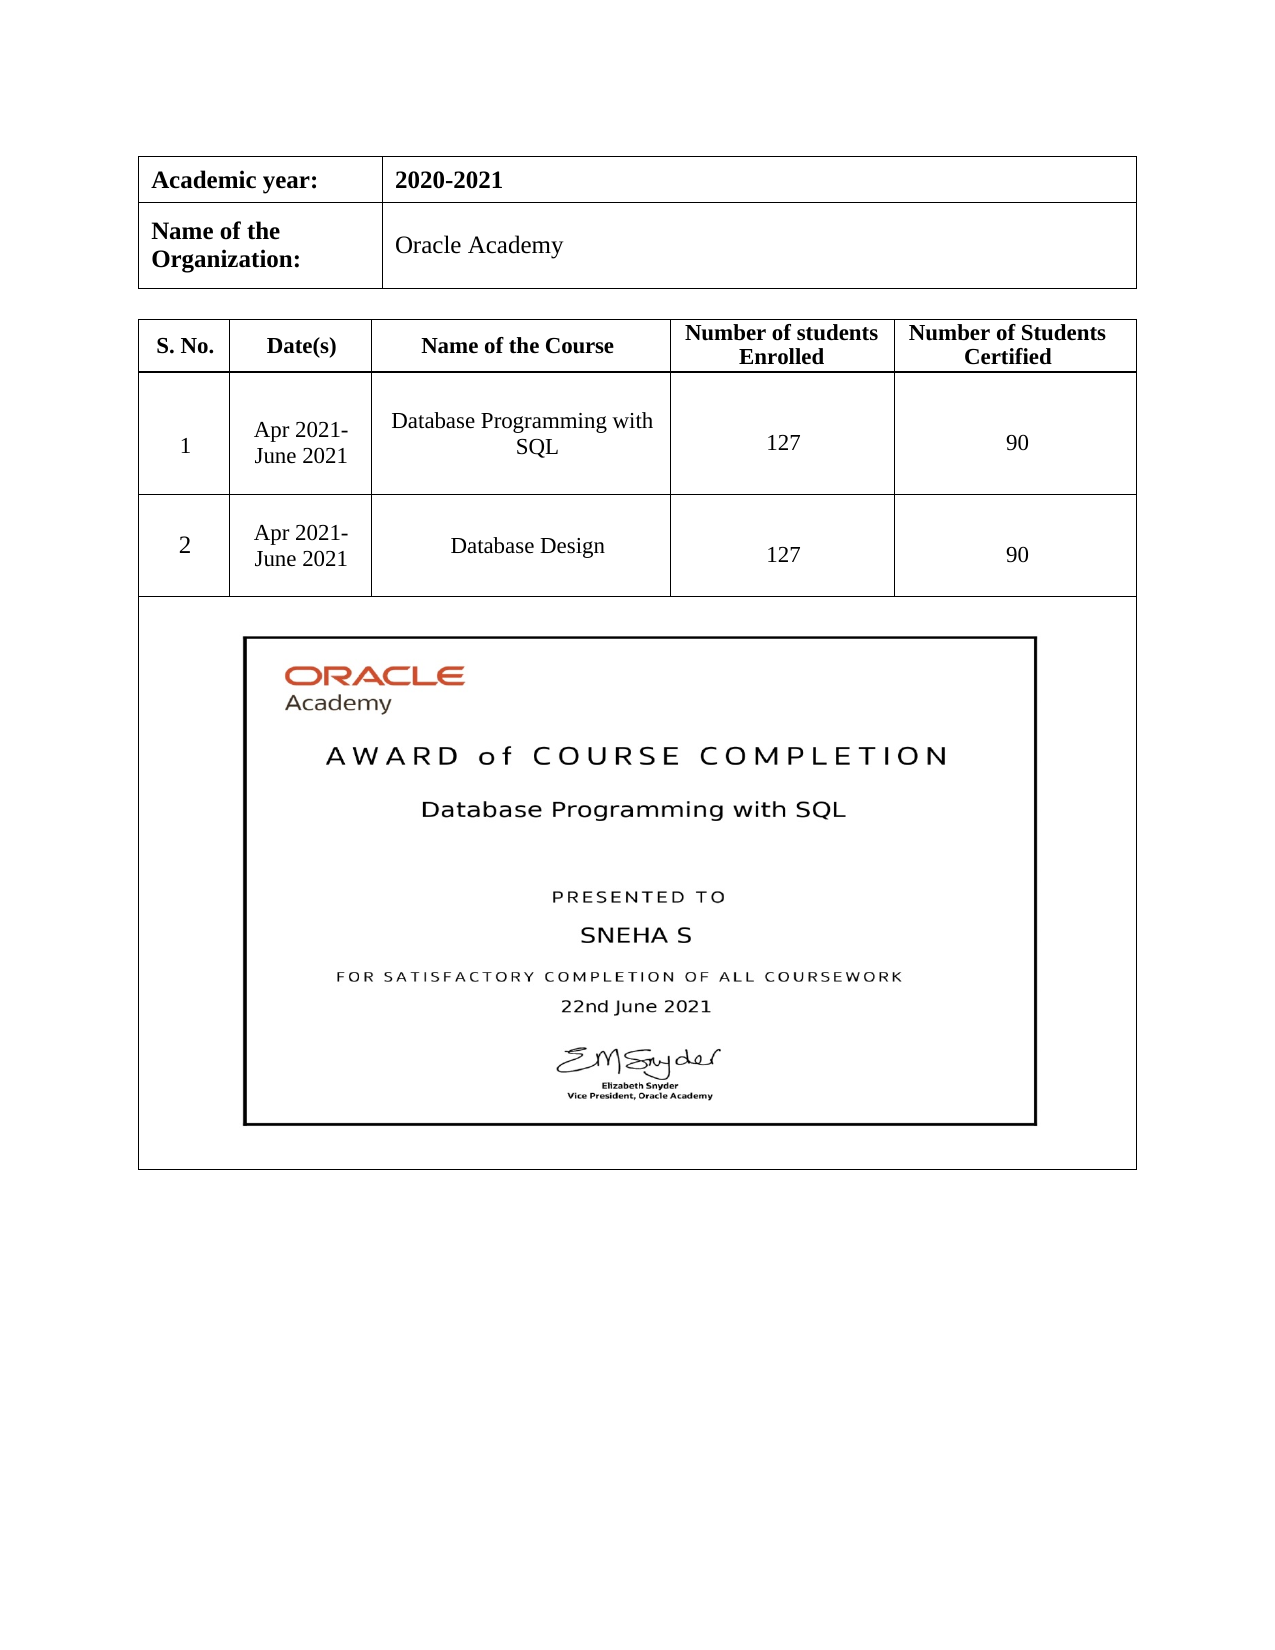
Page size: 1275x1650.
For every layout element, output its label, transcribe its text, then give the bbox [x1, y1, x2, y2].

table_header S. No. [139, 320, 229, 371]
table_cell Apr 2021-June 2021 [230, 495, 371, 596]
table_cell 2 [139, 495, 229, 596]
table_cell 127 [671, 373, 894, 493]
table_cell [139, 597, 1136, 1169]
table_cell 127 [671, 495, 894, 596]
picture [217, 615, 1062, 1146]
table_header Number of students Enrolled [671, 320, 894, 371]
table_cell Database Programming with SQL [372, 373, 670, 493]
table_cell Name of the Organization: [139, 203, 382, 288]
table_header Academic year: [139, 157, 382, 202]
table_cell Oracle Academy [383, 203, 1136, 288]
table_cell 90 [895, 373, 1136, 493]
table_header Date(s) [230, 320, 371, 371]
table_header Name of the Course [372, 320, 670, 371]
table_header 2020-2021 [383, 157, 1136, 202]
table_header Number of Students Certified [895, 320, 1136, 371]
table_cell Apr 2021-June 2021 [230, 373, 371, 493]
table_cell Database Design [372, 495, 670, 596]
table_cell 90 [895, 495, 1136, 596]
table_cell 1 [139, 373, 229, 493]
